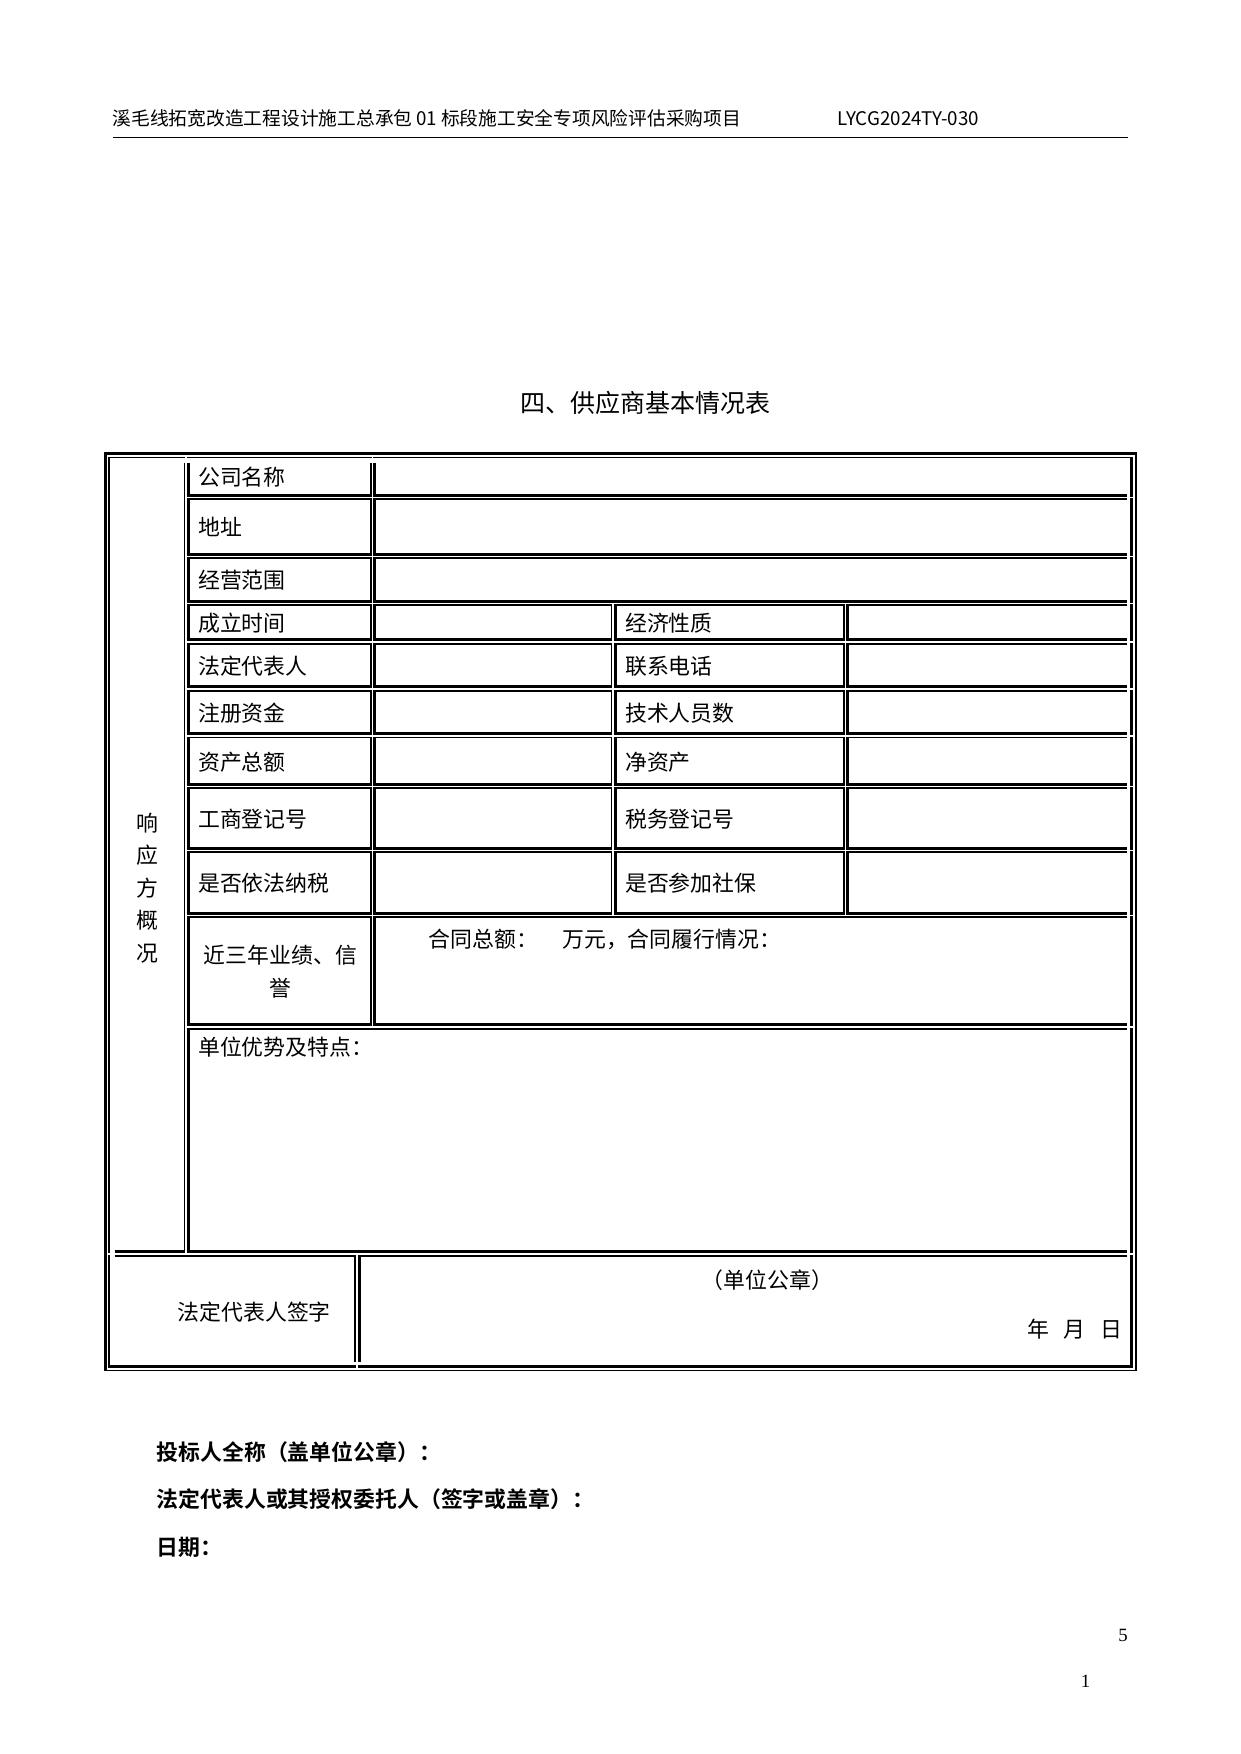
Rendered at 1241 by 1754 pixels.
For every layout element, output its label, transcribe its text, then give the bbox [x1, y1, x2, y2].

table_cell [373, 494, 1133, 553]
table_cell 法定代表人 [190, 645, 370, 685]
table_cell 是否依法纳税 [190, 853, 370, 912]
text 法定代表人或其授权委托人（签字或盖章）： [112, 1482, 1128, 1514]
table_cell [376, 606, 611, 638]
table_cell 经营范围 [190, 559, 370, 599]
table_cell [846, 732, 1133, 782]
table_cell 是否参加社保 [617, 853, 843, 912]
table_cell [376, 692, 611, 732]
table_cell 联系电话 [617, 645, 843, 685]
table_cell （单位公章） 年 月 日 [358, 1250, 1133, 1365]
table_cell 合同总额： 万元，合同履行情况： [373, 912, 1133, 1023]
text 四、供应商基本情况表 [112, 369, 1128, 434]
text 日期： [112, 1530, 1128, 1561]
table_header 公司名称 [187, 455, 373, 494]
table_cell [376, 645, 611, 685]
table_cell 经济性质 [617, 606, 843, 638]
table_cell 地址 [190, 500, 370, 553]
table_cell 注册资金 [190, 692, 370, 732]
table_cell 资产总额 [190, 738, 370, 782]
table_cell [846, 638, 1133, 685]
table_cell 近三年业绩、信誉 [190, 918, 370, 1023]
table_cell 技术人员数 [617, 692, 843, 732]
table_cell 税务登记号 [617, 789, 843, 847]
table_header 响 应 方 概 况 [107, 455, 187, 1250]
table_cell [376, 738, 611, 782]
table_cell [373, 553, 1133, 599]
table_cell [846, 783, 1133, 847]
table_cell [376, 789, 611, 847]
table_cell 单位优势及特点： [187, 1023, 1133, 1250]
table_cell 法定代表人签字 [107, 1250, 357, 1365]
text 投标人全称（盖单位公章）： [112, 1435, 1128, 1466]
table_cell [846, 600, 1133, 638]
table_cell 工商登记号 [190, 789, 370, 847]
table_header [373, 458, 1130, 494]
table_cell 成立时间 [190, 606, 370, 638]
table_cell [846, 685, 1133, 732]
table_cell [846, 847, 1133, 912]
table_cell 净资产 [617, 738, 843, 782]
table_cell [376, 853, 611, 912]
